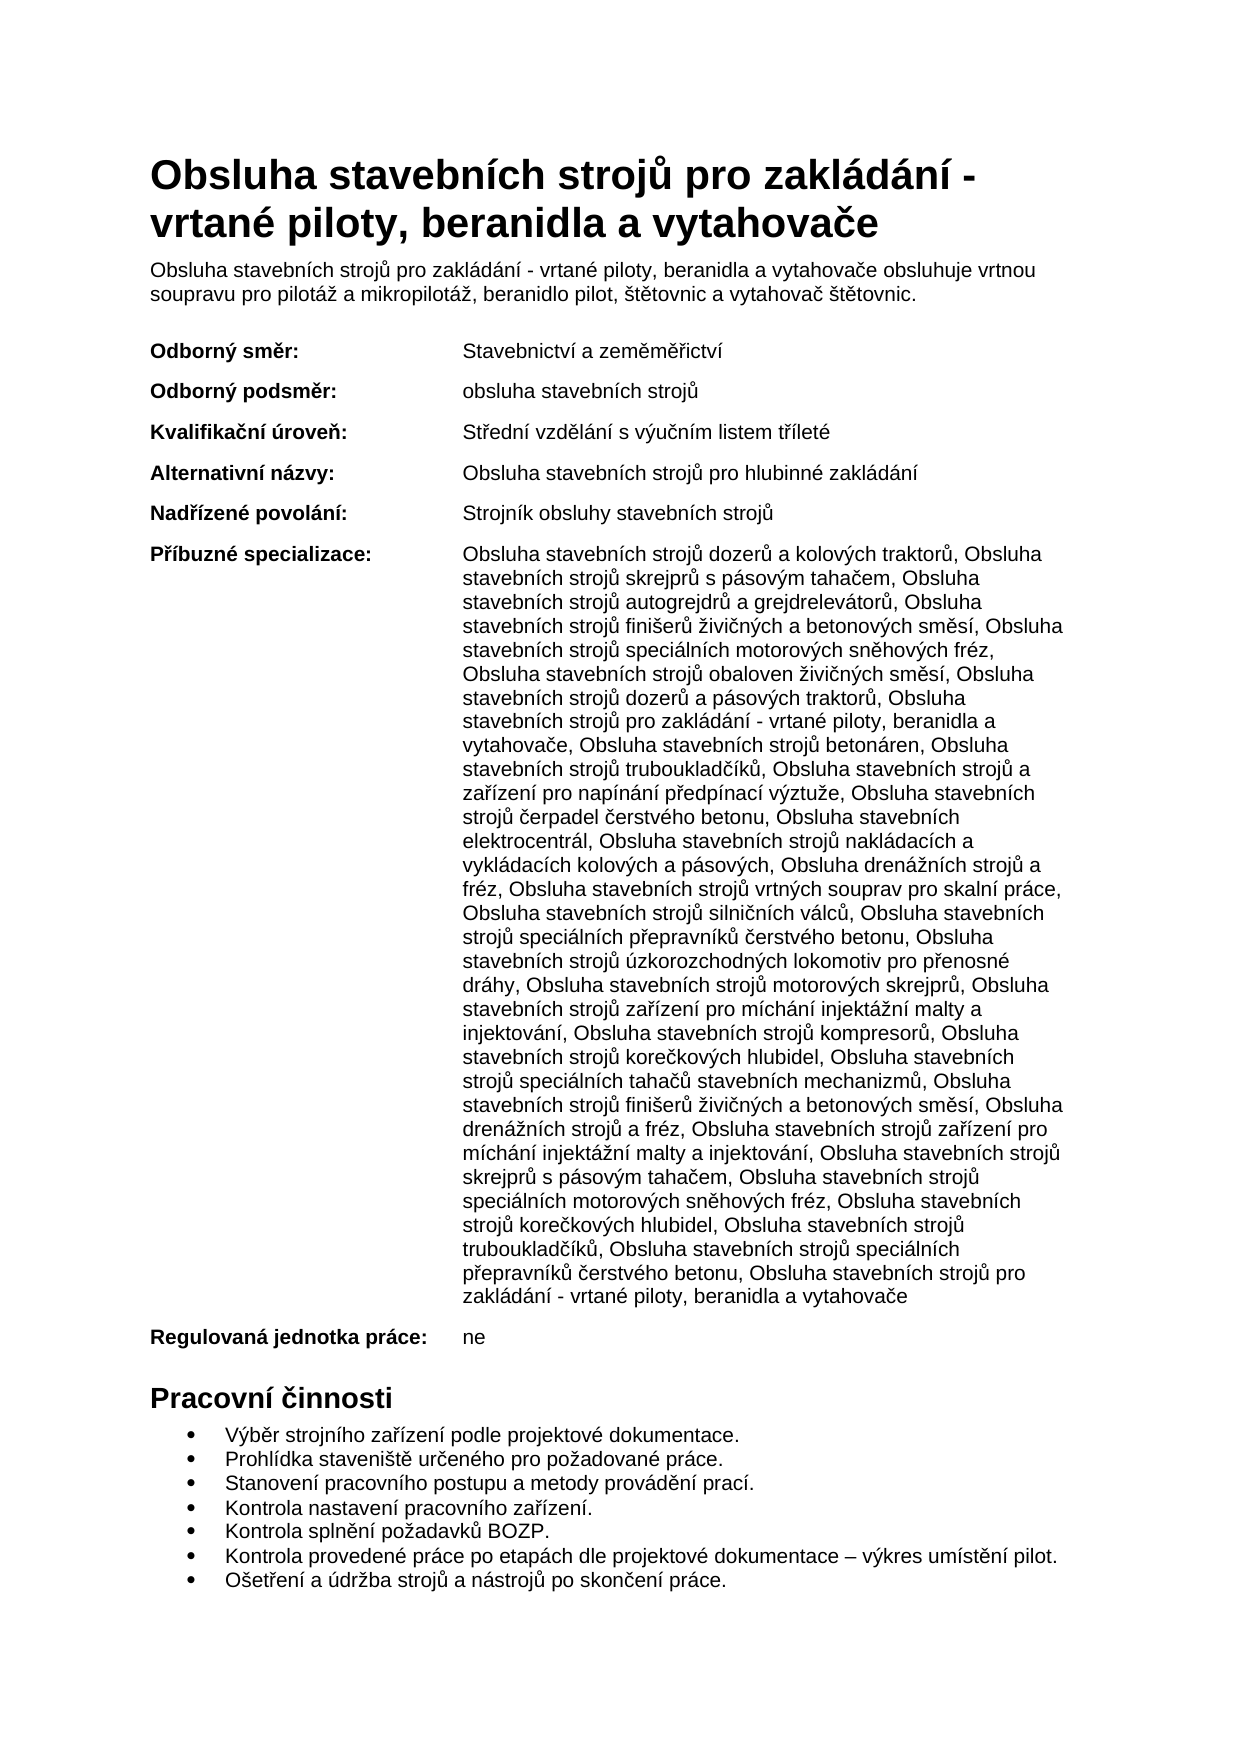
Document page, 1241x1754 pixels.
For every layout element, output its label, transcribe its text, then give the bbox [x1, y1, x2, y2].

list Kontrola nastavení pracovního zařízení. [187, 1495, 1090, 1519]
subtitle Pracovní činnosti [150, 1381, 1090, 1415]
list Kontrola splnění požadavků BOZP. [187, 1519, 1090, 1543]
table_cell Odborný podsměr: [142, 371, 454, 411]
table_cell Obsluha stavebních strojů dozerů a kolových traktorů, Obsluha stavebních strojů skrejprů s pásovým tahačem, Obsluha stavebních strojů autogrejdrů a grejdrelevátorů, Obsluha stavebních strojů finišerů živičných a betonových směsí, Obsluha stavebních strojů speciálních motorových sněhových fréz, Obsluha stavebních strojů obaloven živičných směsí, Obsluha stavebních strojů dozerů a pásových traktorů, Obsluha stavebních strojů pro zakládání - vrtané piloty, beranidla a vytahovače, Obsluha stavebních strojů betonáren, Obsluha stavebních strojů truboukladčíků, Obsluha stavebních strojů a zařízení pro napínání předpínací výztuže, Obsluha stavebních strojů čerpadel čerstvého betonu, Obsluha stavebních elektrocentrál, Obsluha stavebních strojů nakládacích a vykládacích kolových a pásových, Obsluha drenážních strojů a fréz, Obsluha stavebních strojů vrtných souprav pro skalní práce, Obsluha stavebních strojů silničních válců, Obsluha stavebních strojů speciálních přepravníků čerstvého betonu, Obsluha stavebních strojů úzkorozchodných lokomotiv pro přenosné dráhy, Obsluha stavebních strojů motorových skrejprů, Obsluha stavebních strojů zařízení pro míchání injektážní malty a injektování, Obsluha stavebních strojů kompresorů, Obsluha stavebních strojů korečkových hlubidel, Obsluha stavebních strojů speciálních tahačů stavebních mechanizmů, Obsluha stavebních strojů finišerů živičných a betonových směsí, Obsluha drenážních strojů a fréz, Obsluha stavebních strojů zařízení pro míchání injektážní malty a injektování, Obsluha stavebních strojů skrejprů s pásovým tahačem, Obsluha stavebních strojů speciálních motorových sněhových fréz, Obsluha stavebních strojů korečkových hlubidel, Obsluha stavebních strojů truboukladčíků, Obsluha stavebních strojů speciálních přepravníků čerstvého betonu, Obsluha stavebních strojů pro zakládání - vrtané piloty, beranidla a vytahovače [454, 533, 1079, 1317]
table_cell Příbuzné specializace: [142, 533, 454, 1317]
list Ošetření a údržba strojů a nástrojů po skončení práce. [187, 1567, 1090, 1592]
table_cell Strojník obsluhy stavebních strojů [454, 493, 1079, 533]
table_header Odborný směr: [142, 330, 454, 371]
table_header Stavebnictví a zeměměřictví [454, 330, 1079, 371]
text Obsluha stavebních strojů pro zakládání - vrtané piloty, beranidla a vytahovače obsluhuje vrtnou soupravu pro pilotáž a mikropilotáž, beranidlo pilot, štětovnic a vytahovač štětovnic. [150, 258, 1090, 306]
list Kontrola provedené práce po etapách dle projektové dokumentace – výkres umístění pilot. [187, 1543, 1090, 1567]
table_cell Alternativní názvy: [142, 452, 454, 493]
list Výběr strojního zařízení podle projektové dokumentace. [187, 1423, 1090, 1447]
table_cell Kvalifikační úroveň: [142, 411, 454, 452]
subtitle Obsluha stavebních strojů pro zakládání - vrtané piloty, beranidla a vytahovače [150, 150, 1090, 246]
list Prohlídka staveniště určeného pro požadované práce. [187, 1447, 1090, 1471]
table_cell Obsluha stavebních strojů pro hlubinné zakládání [454, 452, 1079, 493]
list Stanovení pracovního postupu a metody provádění prací. [187, 1471, 1090, 1495]
table_cell ne [454, 1317, 1079, 1357]
table_cell Střední vzdělání s výučním listem tříleté [454, 411, 1079, 452]
table_cell Nadřízené povolání: [142, 493, 454, 533]
table_cell Regulovaná jednotka práce: [142, 1317, 454, 1357]
table_cell obsluha stavebních strojů [454, 371, 1079, 411]
